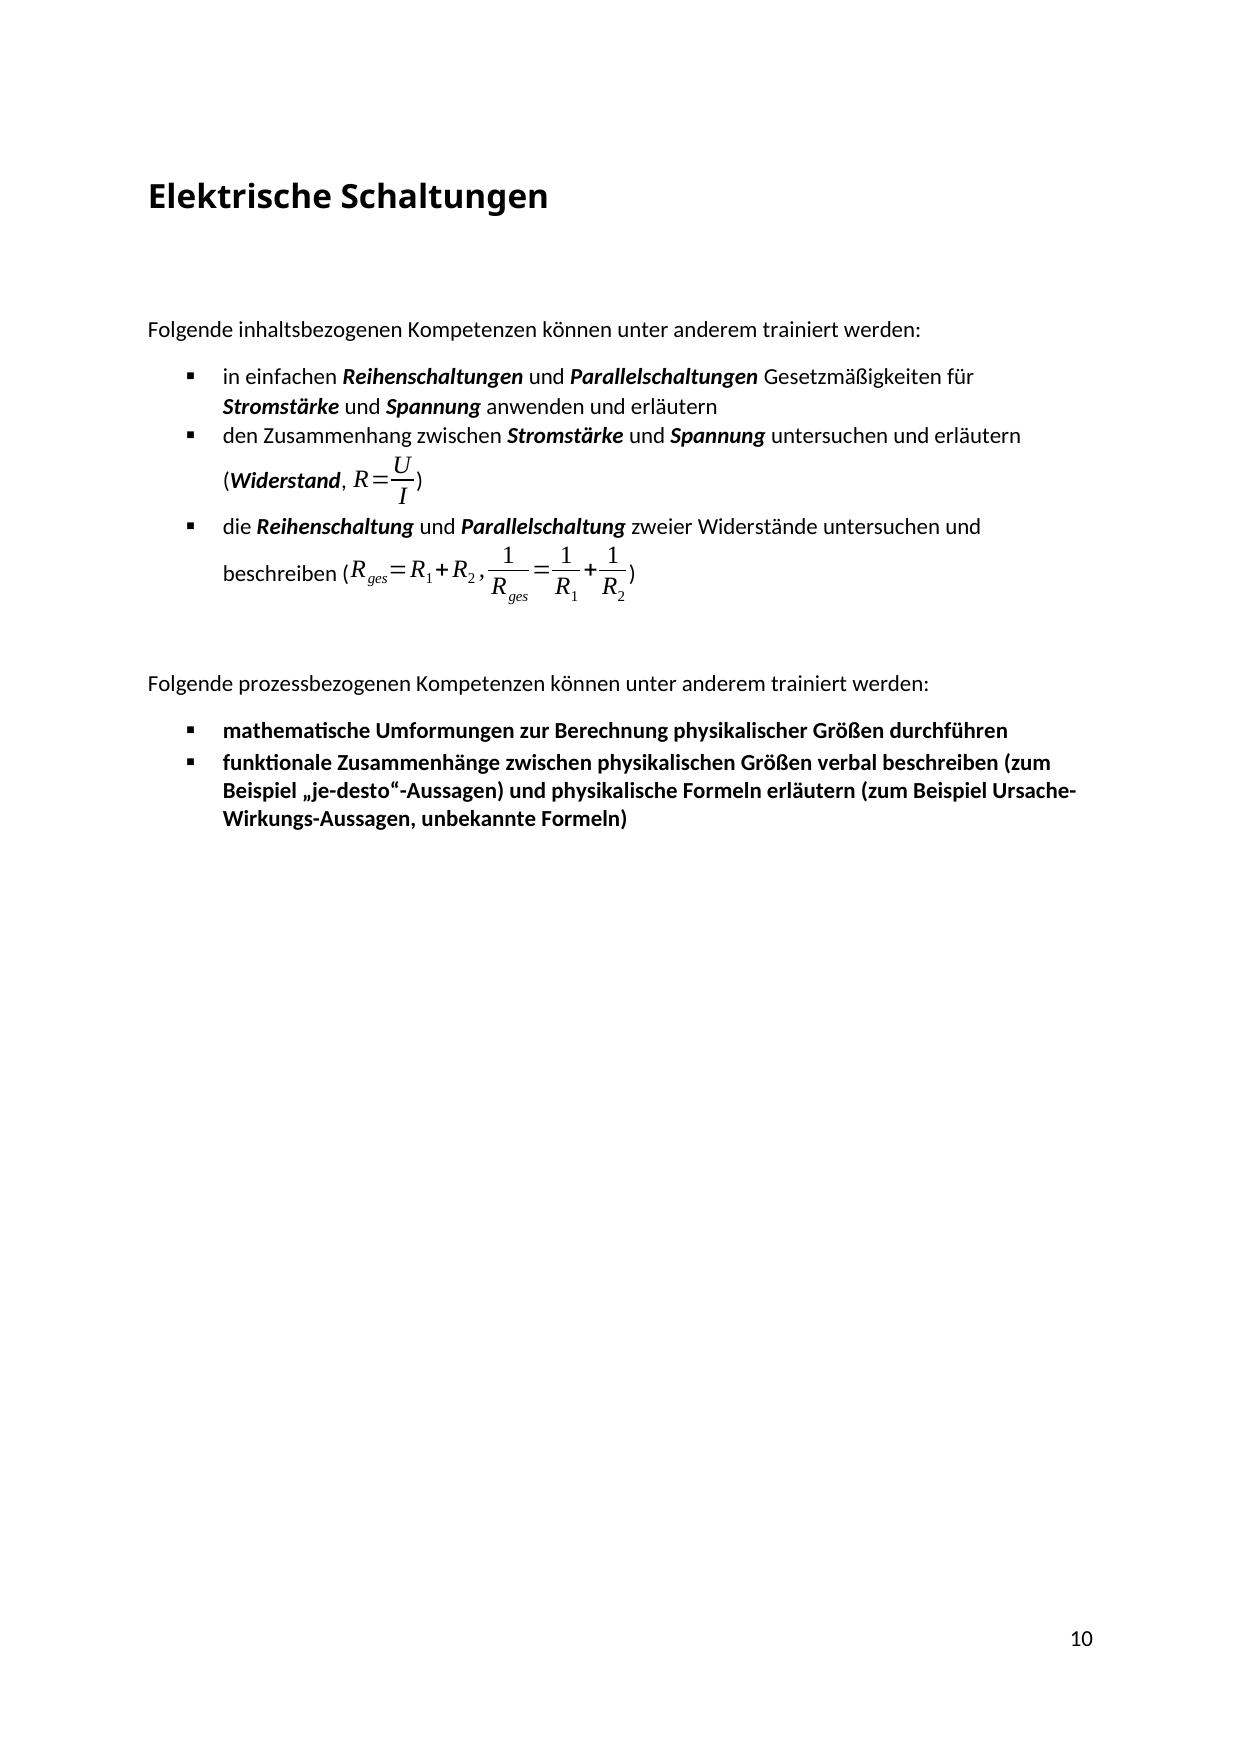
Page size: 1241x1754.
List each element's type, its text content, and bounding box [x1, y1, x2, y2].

list in einfachen Reihenschaltungen und Parallelschaltungen Gesetzmäßigkeiten für Stromstärke und Spannung anwenden und erläutern [185, 362, 1093, 420]
subtitle mathematische Umformungen zur Berechnung physikalischer Größen durchführen [185, 716, 1093, 744]
list den Zusammenhang zwischen Stromstärke und Spannung untersuchen und erläutern (Widerstand, ) [185, 422, 1093, 510]
text Folgende inhaltsbezogenen Kompetenzen können unter anderem trainiert werden: [148, 315, 1093, 343]
list die Reihenschaltung und Parallelschaltung zweier Widerstände untersuchen und beschreiben () [185, 512, 1093, 604]
subtitle funktionale Zusammenhänge zwischen physikalischen Größen verbal beschreiben (zum Beispiel „je-desto“-Aussagen) und physikalische Formeln erläutern (zum Beispiel Ursache-Wirkungs-Aussagen, unbekannte Formeln) [185, 748, 1093, 833]
text Folgende prozessbezogenen Kompetenzen können unter anderem trainiert werden: [148, 669, 1093, 697]
subtitle Elektrische Schaltungen [148, 173, 1093, 218]
